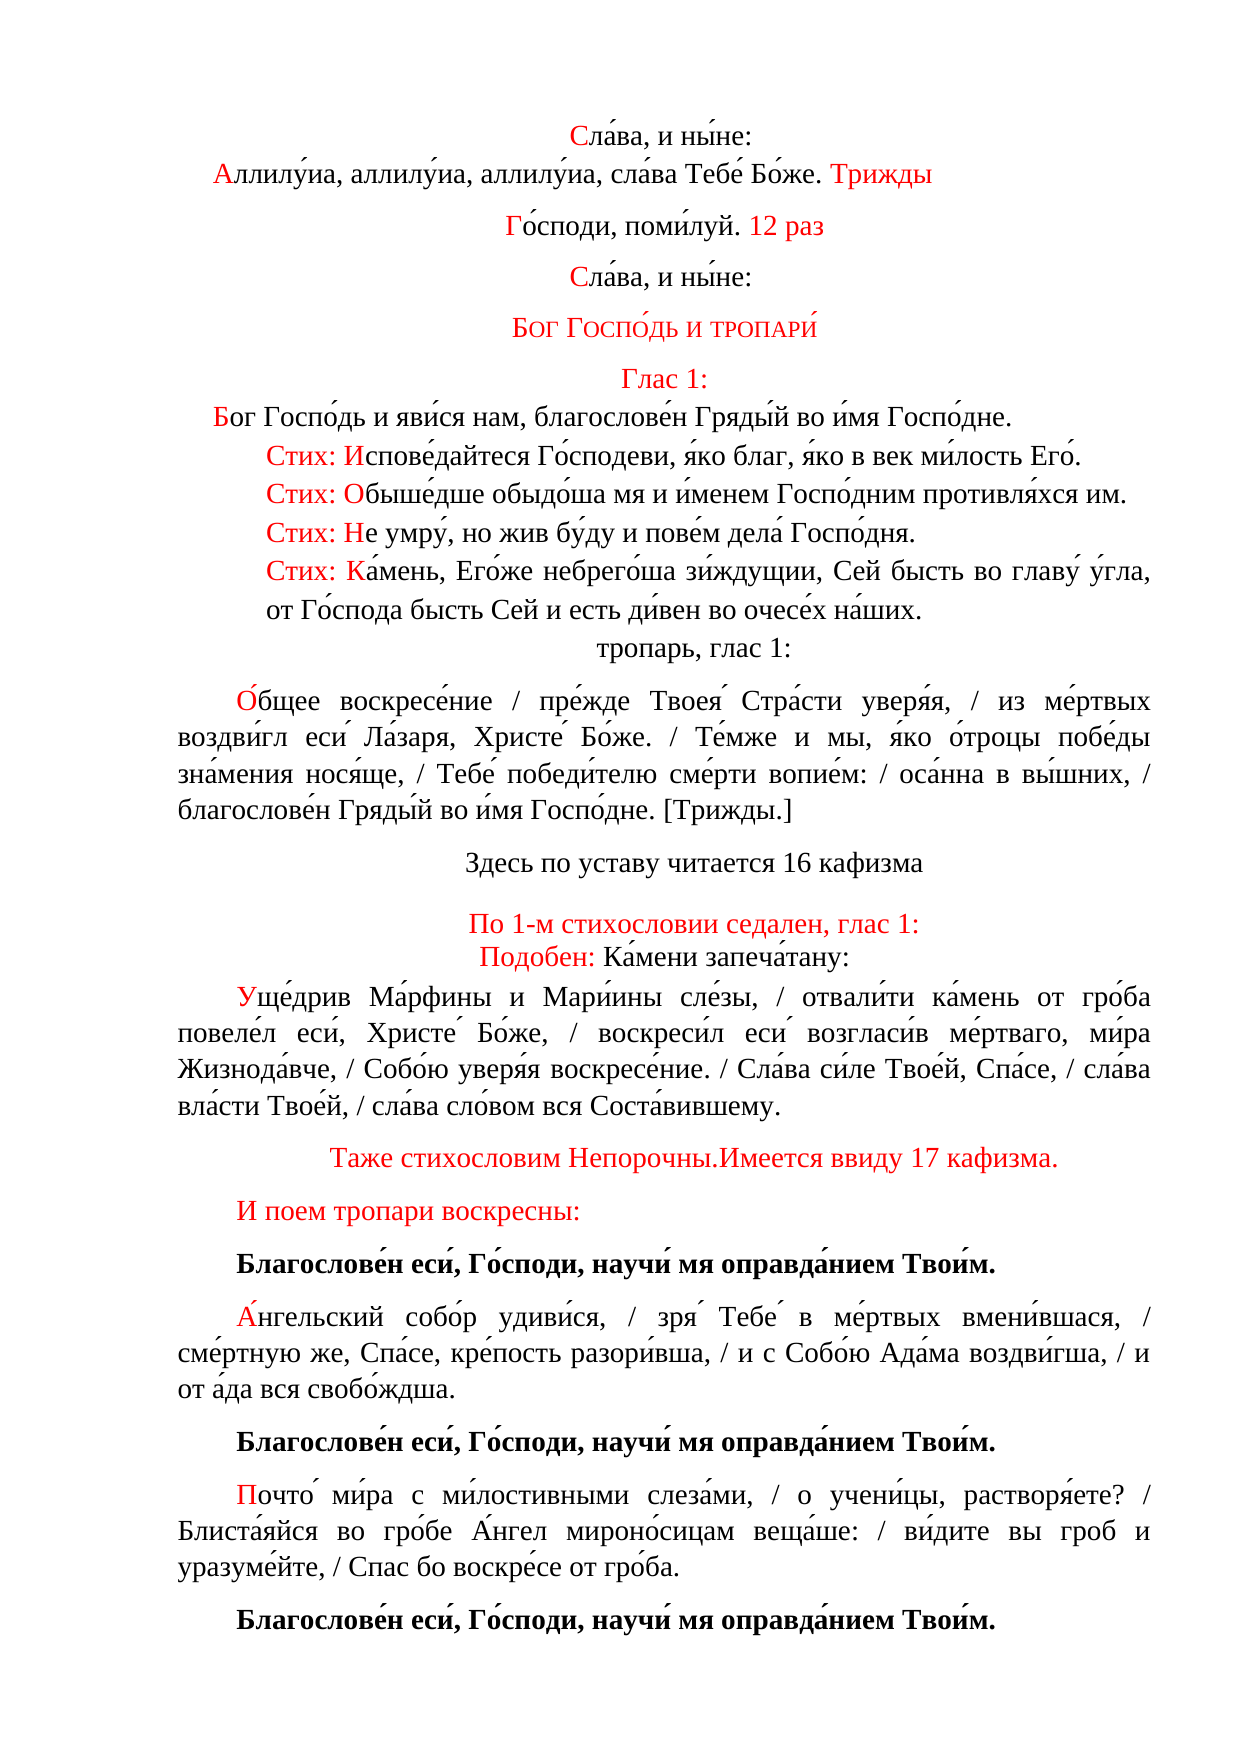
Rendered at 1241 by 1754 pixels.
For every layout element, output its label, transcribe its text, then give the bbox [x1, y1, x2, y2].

text Стих: Не умру́, но жив бу́ду и пове́м дела́ Госпо́дня. [266, 515, 1152, 548]
text Аллилу́иа, аллилу́иа, аллилу́иа, сла́ва Тебе́ Бо́же. Трижды [177, 157, 1152, 190]
text Благослове́н еси́, Го́споди, научи́ мя оправда́нием Твои́м. [177, 1424, 1152, 1457]
text Сла́ва, и ны́не: [177, 259, 1152, 292]
text Стих: Испове́дайтеся Го́сподеви, я́ко благ, я́ко в век ми́лость Его́. [266, 438, 1152, 471]
text Го́споди, поми́луй. 12 раз [177, 208, 1152, 241]
subtitle По 1-м стихословии седален, глас 1: Подобен: Ка́мени запеча́тану: [177, 906, 1152, 973]
text Уще́дрив Ма́рфины и Мари́ины сле́зы, / отвали́ти ка́мень от гро́ба повеле́л еси́, Христе́ Бо́же, / воскреси́л еси́ возгласи́в ме́ртваго, ми́ра Жизнода́вче, / Собо́ю уверя́я воскресе́ние. / Сла́ва си́ле Твое́й, Спа́се, / сла́ва вла́сти Твое́й, / сла́ва сло́вом вся Соста́вившему. [177, 979, 1152, 1121]
text Таже стихословим Непорочны.Имеется ввиду 17 кафизма. [177, 1140, 1152, 1174]
text Стих: Ка́мень, Его́же небрего́ша зи́ждущии, Сей бысть во главу́ у́гла, от Го́спода бысть Сей и есть ди́вен во очесе́х на́ших. [266, 553, 1152, 626]
text Бог Госпо́дь и яви́ся нам, благослове́н Гряды́й во и́мя Госпо́дне. [177, 399, 1152, 433]
text тропарь, глас 1: [177, 631, 1152, 664]
text О́бщее воскресе́ние / пре́жде Твоея́ Стра́сти уверя́я, / из ме́ртвых воздви́гл еси́ Ла́заря, Христе́ Бо́же. / Те́мже и мы, я́ко о́троцы побе́ды зна́мения нося́ще, / Тебе́ победи́телю сме́рти вопие́м: / оса́нна в вы́шних, / благослове́н Гряды́й во и́мя Госпо́дне. [Трижды.] [177, 683, 1152, 825]
text Здесь по уставу читается 16 кафизма [177, 845, 1152, 878]
text Благослове́н еси́, Го́споди, научи́ мя оправда́нием Твои́м. [177, 1602, 1152, 1635]
text Бог Госпо́дь и тропари́ [177, 310, 1152, 343]
text И поем тропари воскресны: [177, 1193, 1152, 1227]
text Почто́ ми́ра с ми́лостивными слеза́ми, / о учени́цы, растворя́ете? / Блиста́яйся во гро́бе А́нгел мироно́сицам веща́ше: / ви́дите вы гроб и уразуме́йте, / Спас бо воскре́се от гро́ба. [177, 1477, 1152, 1583]
text Сла́ва, и ны́не: [177, 118, 1152, 152]
text А́нгельский собо́р удиви́ся, / зря́ Тебе́ в ме́ртвых вмени́вшася, / сме́ртную же, Спа́се, кре́пость разори́вша, / и с Собо́ю Ада́ма воздви́гша, / и от а́да вся свобо́ждша. [177, 1299, 1152, 1405]
text Стих: Обыше́дше обыдо́ша мя и и́менем Госпо́дним противля́хся им. [266, 476, 1152, 510]
text Глас 1: [177, 361, 1152, 394]
text Благослове́н еси́, Го́споди, научи́ мя оправда́нием Твои́м. [177, 1246, 1152, 1279]
